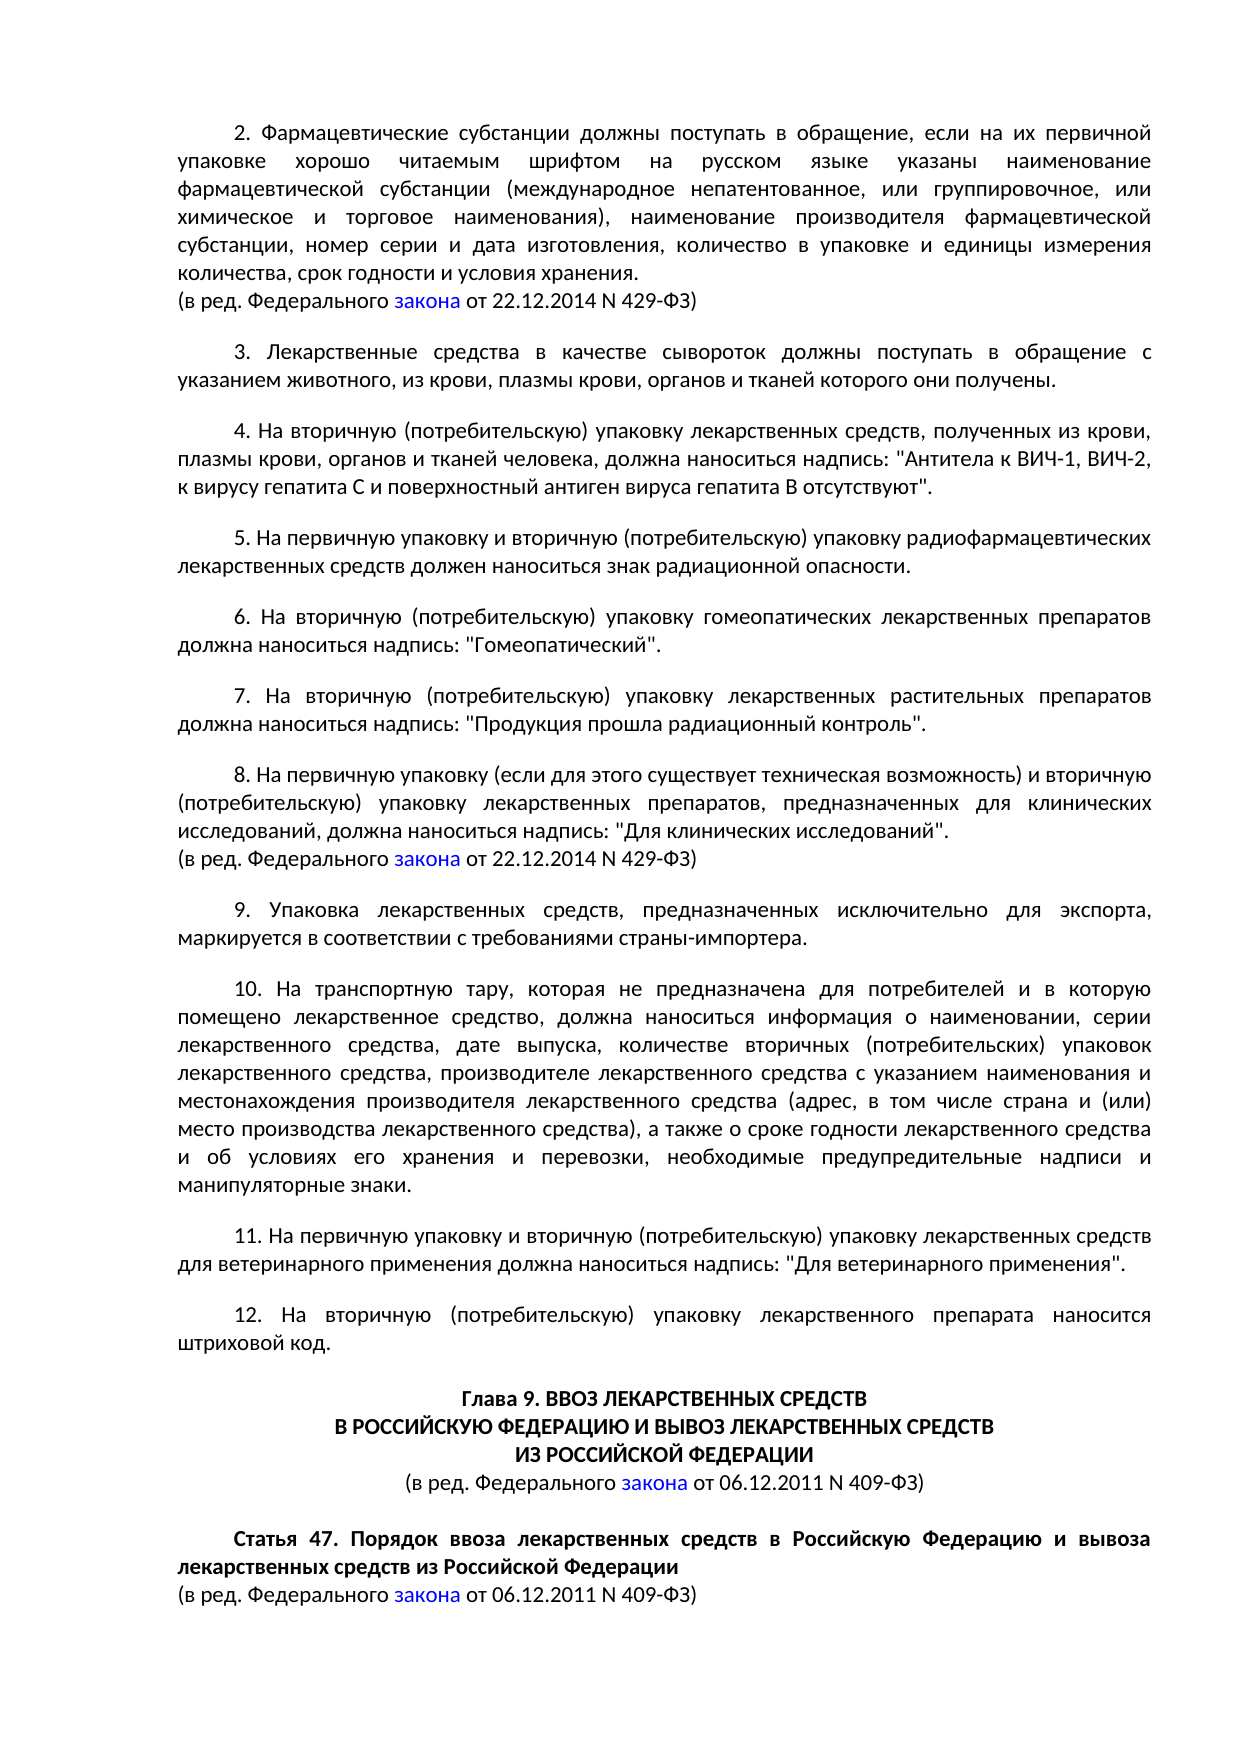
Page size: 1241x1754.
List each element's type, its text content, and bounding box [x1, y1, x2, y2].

text 6. На вторичную (потребительскую) упаковку гомеопатических лекарственных препаратов должна наноситься надпись: "Гомеопатический". [177, 602, 1152, 658]
text 11. На первичную упаковку и вторичную (потребительскую) упаковку лекарственных средств для ветеринарного применения должна наноситься надпись: "Для ветеринарного применения". [177, 1221, 1152, 1277]
text (в ред. Федерального закона от 22.12.2014 N 429-ФЗ) [177, 286, 1152, 314]
text 7. На вторичную (потребительскую) упаковку лекарственных растительных препаратов должна наноситься надпись: "Продукция прошла радиационный контроль". [177, 681, 1152, 737]
text 9. Упаковка лекарственных средств, предназначенных исключительно для экспорта, маркируется в соответствии с требованиями страны-импортера. [177, 895, 1152, 951]
title Статья 47. Порядок ввоза лекарственных средств в Российскую Федерацию и вывоза лекарственных средств из Российской Федерации [177, 1524, 1152, 1580]
text 8. На первичную упаковку (если для этого существует техническая возможность) и вторичную (потребительскую) упаковку лекарственных препаратов, предназначенных для клинических исследований, должна наноситься надпись: "Для клинических исследований". [177, 760, 1152, 844]
title В РОССИЙСКУЮ ФЕДЕРАЦИЮ И ВЫВОЗ ЛЕКАРСТВЕННЫХ СРЕДСТВ [177, 1412, 1152, 1440]
text 5. На первичную упаковку и вторичную (потребительскую) упаковку радиофармацевтических лекарственных средств должен наноситься знак радиационной опасности. [177, 523, 1152, 579]
text 3. Лекарственные средства в качестве сывороток должны поступать в обращение с указанием животного, из крови, плазмы крови, органов и тканей которого они получены. [177, 337, 1152, 393]
text (в ред. Федерального закона от 22.12.2014 N 429-ФЗ) [177, 844, 1152, 872]
text 10. На транспортную тару, которая не предназначена для потребителей и в которую помещено лекарственное средство, должна наноситься информация о наименовании, серии лекарственного средства, дате выпуска, количестве вторичных (потребительских) упаковок лекарственного средства, производителе лекарственного средства с указанием наименования и местонахождения производителя лекарственного средства (адрес, в том числе страна и (или) место производства лекарственного средства), а также о сроке годности лекарственного средства и об условиях его хранения и перевозки, необходимые предупредительные надписи и манипуляторные знаки. [177, 974, 1152, 1198]
text (в ред. Федерального закона от 06.12.2011 N 409-ФЗ) [177, 1468, 1152, 1496]
text 4. На вторичную (потребительскую) упаковку лекарственных средств, полученных из крови, плазмы крови, органов и тканей человека, должна наноситься надпись: "Антитела к ВИЧ-1, ВИЧ-2, к вирусу гепатита C и поверхностный антиген вируса гепатита B отсутствуют". [177, 416, 1152, 500]
text 2. Фармацевтические субстанции должны поступать в обращение, если на их первичной упаковке хорошо читаемым шрифтом на русском языке указаны наименование фармацевтической субстанции (международное непатентованное, или группировочное, или химическое и торговое наименования), наименование производителя фармацевтической субстанции, номер серии и дата изготовления, количество в упаковке и единицы измерения количества, срок годности и условия хранения. [177, 118, 1152, 286]
text 12. На вторичную (потребительскую) упаковку лекарственного препарата наносится штриховой код. [177, 1300, 1152, 1356]
text (в ред. Федерального закона от 06.12.2011 N 409-ФЗ) [177, 1580, 1152, 1608]
title Глава 9. ВВОЗ ЛЕКАРСТВЕННЫХ СРЕДСТВ [177, 1384, 1152, 1412]
title ИЗ РОССИЙСКОЙ ФЕДЕРАЦИИ [177, 1440, 1152, 1468]
